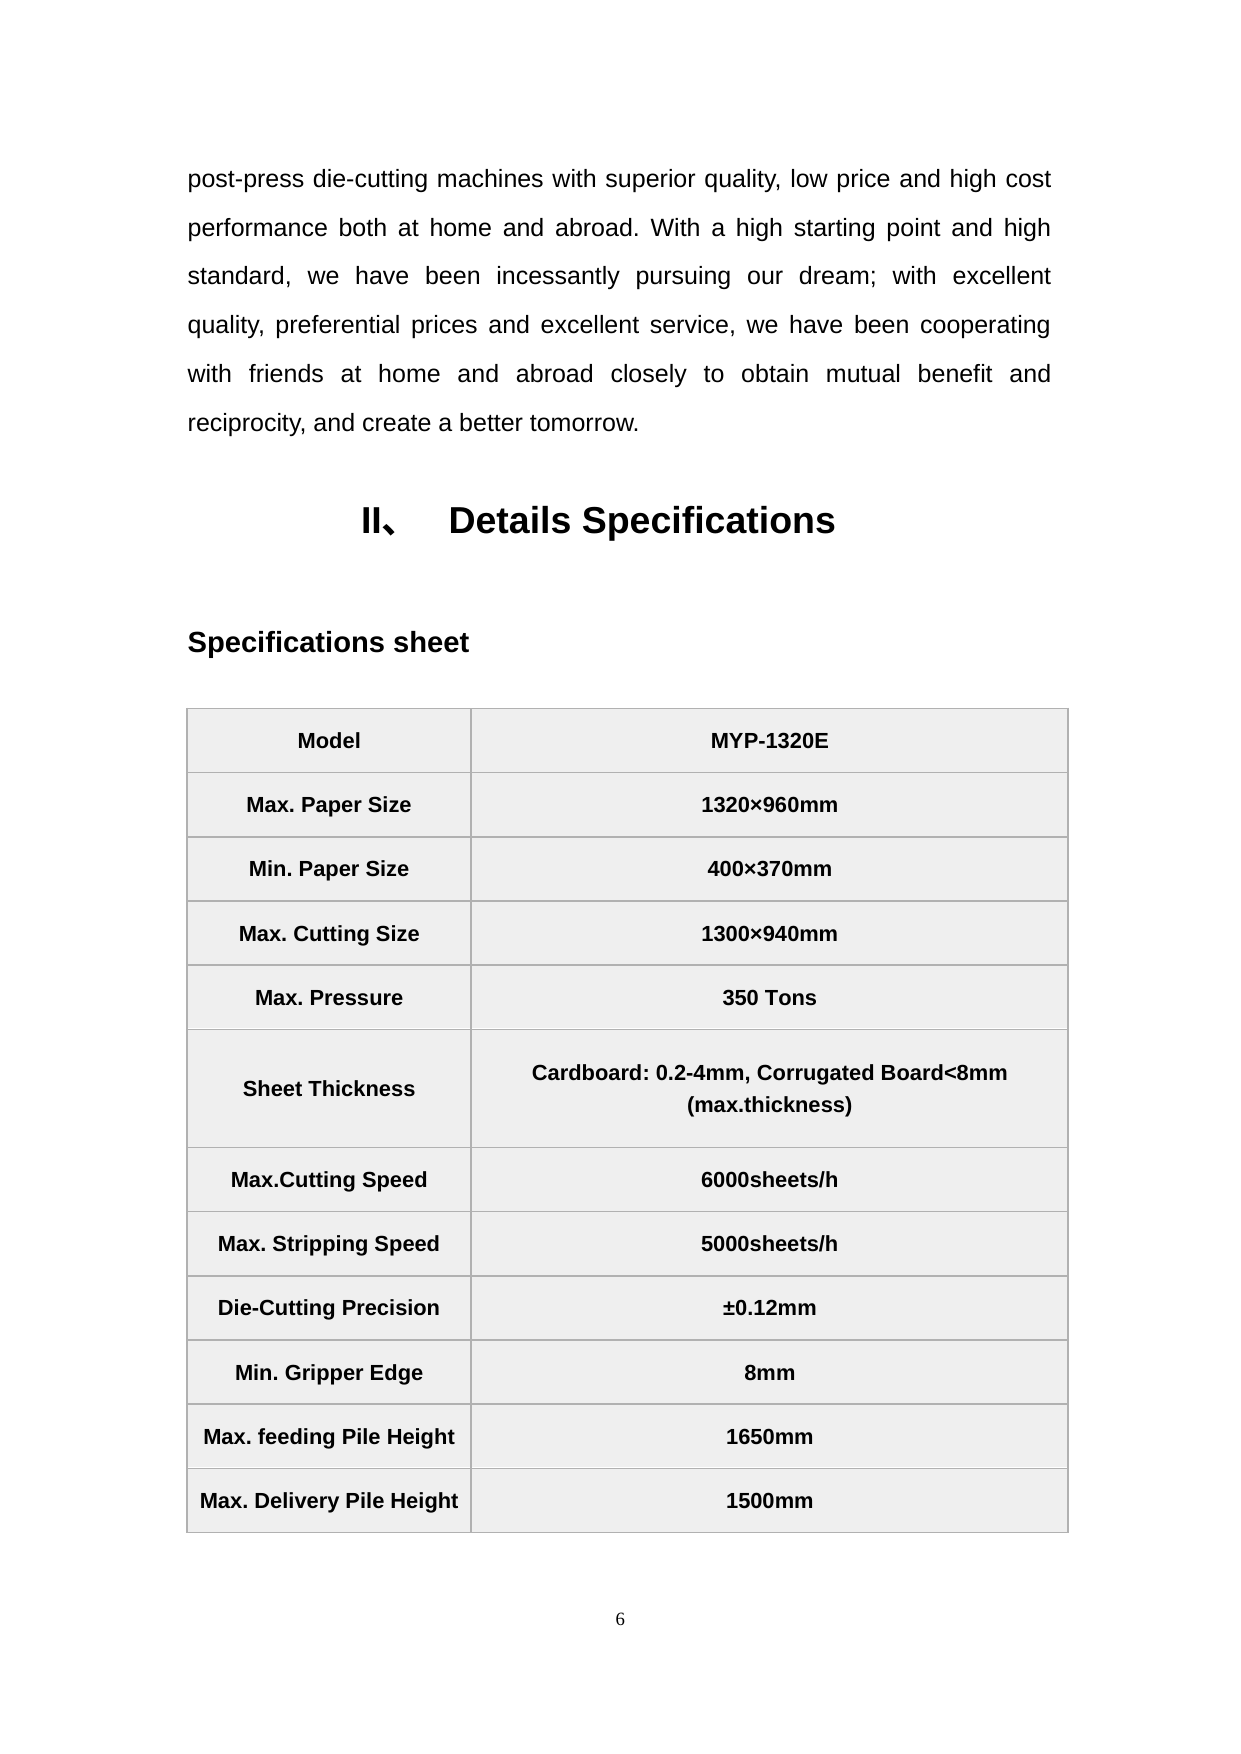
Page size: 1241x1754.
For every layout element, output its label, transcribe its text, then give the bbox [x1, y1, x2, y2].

text Specifications sheet [187, 610, 1053, 675]
table_cell Max. Paper Size [188, 773, 470, 836]
table_cell 350 Tons [472, 966, 1067, 1028]
table_cell Sheet Thickness [188, 1030, 470, 1147]
table_cell 6000sheets/h [472, 1148, 1067, 1211]
table_cell Max. feeding Pile Height [188, 1405, 470, 1467]
table_cell ±0.12mm [472, 1277, 1067, 1339]
table_cell Max. Cutting Size [188, 902, 470, 964]
table_cell Min. Gripper Edge [188, 1341, 470, 1403]
table_cell 1650mm [472, 1405, 1067, 1467]
table_header MYP-1320E [472, 709, 1067, 772]
table_cell Max.Cutting Speed [188, 1148, 470, 1211]
table_cell 400×370mm [472, 838, 1067, 900]
table_cell 1320×960mm [472, 773, 1067, 836]
table_cell 1500mm [472, 1469, 1067, 1532]
table_cell Die-Cutting Precision [188, 1277, 470, 1339]
table_cell Max. Delivery Pile Height [188, 1469, 470, 1532]
table_cell 5000sheets/h [472, 1212, 1067, 1275]
list Details Specifications [144, 485, 1053, 550]
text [187, 162, 1053, 438]
table_cell 8mm [472, 1341, 1067, 1403]
table_cell Min. Paper Size [188, 838, 470, 900]
table_header Model [188, 709, 470, 772]
table_cell Max. Pressure [188, 966, 470, 1028]
table_cell 1300×940mm [472, 902, 1067, 964]
table_cell Cardboard: 0.2-4mm, Corrugated Board<8mm (max.thickness) [472, 1030, 1067, 1147]
table_cell Max. Stripping Speed [188, 1212, 470, 1275]
